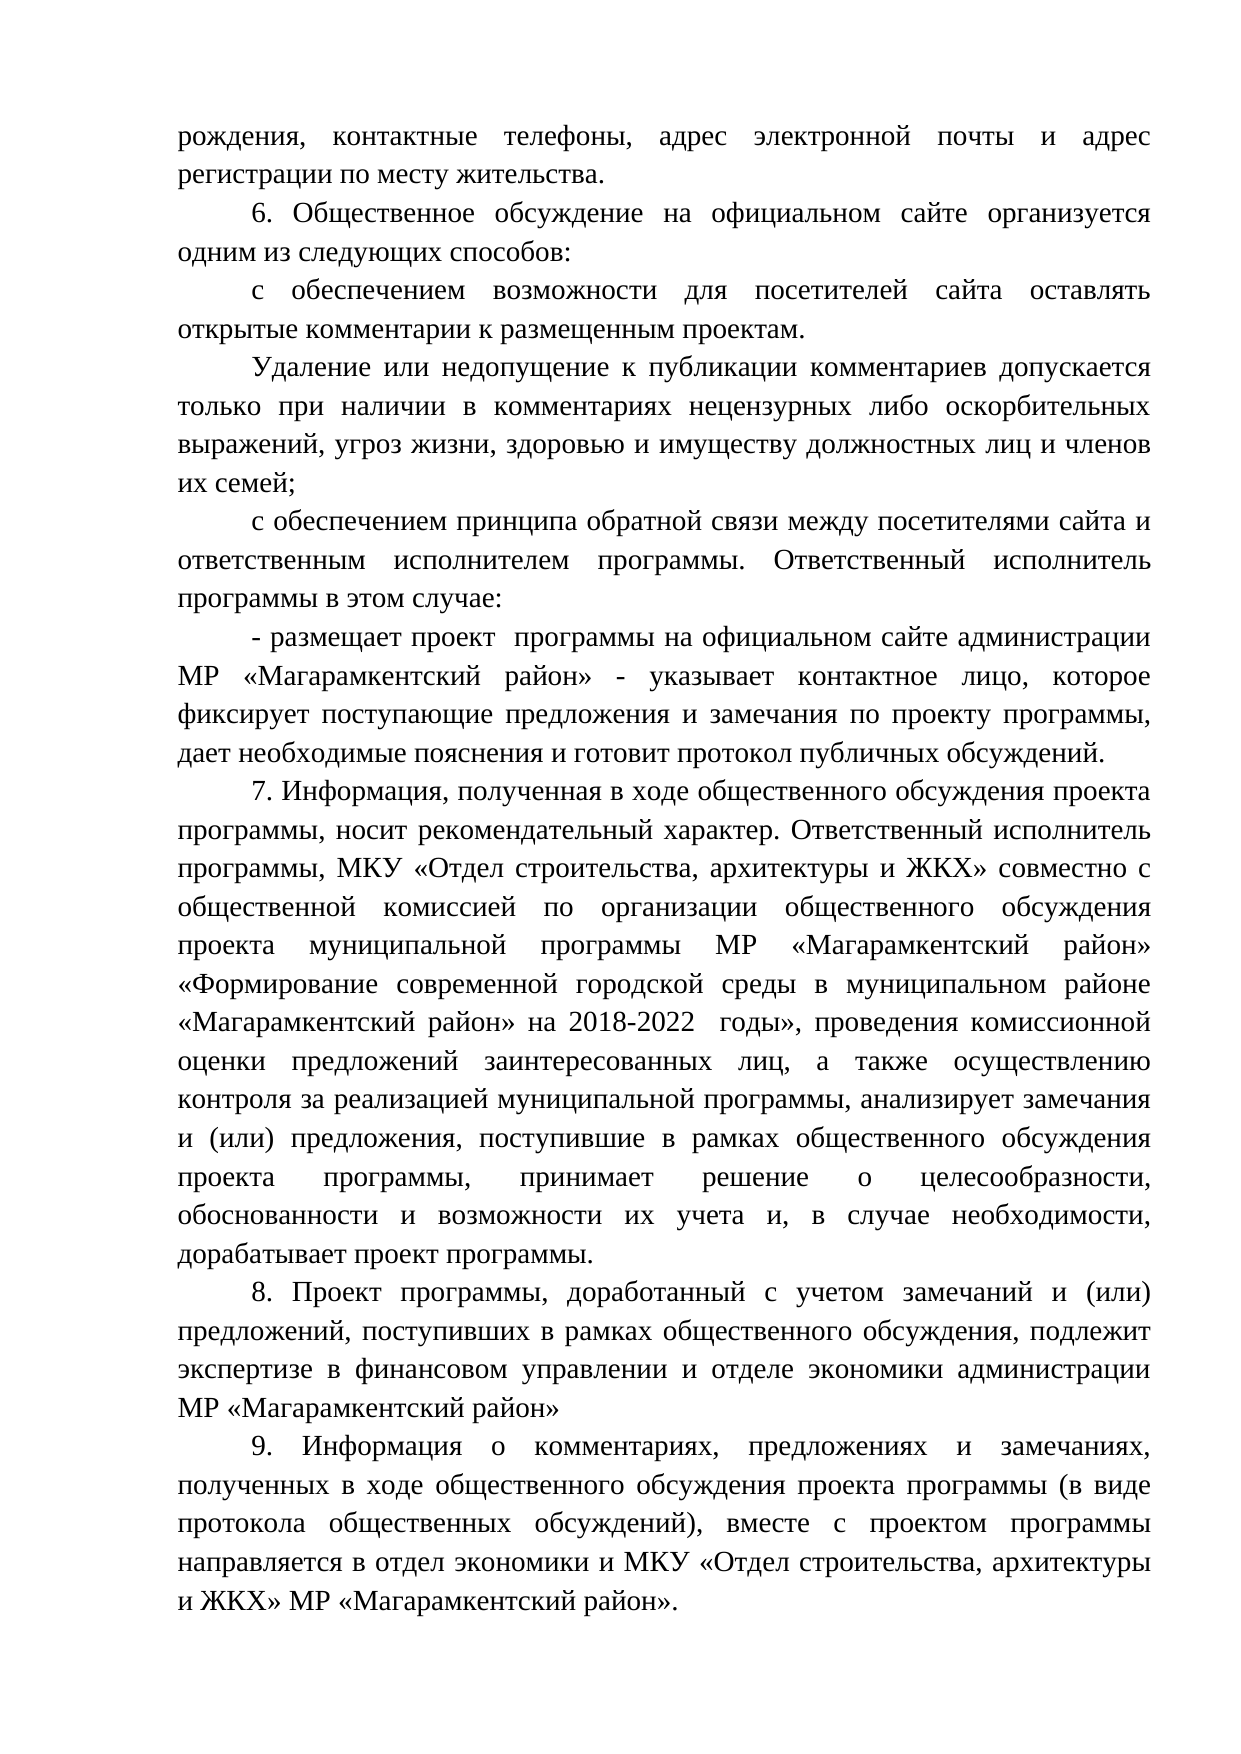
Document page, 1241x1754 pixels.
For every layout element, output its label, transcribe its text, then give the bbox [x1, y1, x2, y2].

text Удаление или недопущение к публикации комментариев допускается только при наличии в комментариях нецензурных либо оскорбительных выражений, угроз жизни, здоровью и имуществу должностных лиц и членов их семей; [177, 349, 1152, 498]
text с обеспечением принципа обратной связи между посетителями сайта и ответственным исполнителем программы. Ответственный исполнитель программы в этом случае: [177, 503, 1152, 614]
text 9. Информация о комментариях, предложениях и замечаниях, полученных в ходе общественного обсуждения проекта программы (в виде протокола общественных обсуждений), вместе с проектом программы направляется в отдел экономики и МКУ «Отдел строительства, архитектуры и ЖКХ» МР «Магарамкентский район». [177, 1428, 1152, 1616]
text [177, 118, 1152, 190]
text 8. Проект программы, доработанный с учетом замечаний и (или) предложений, поступивших в рамках общественного обсуждения, подлежит экспертизе в финансовом управлении и отделе экономики администрации МР «Магарамкентский район» [177, 1274, 1152, 1423]
text 7. Информация, полученная в ходе общественного обсуждения проекта программы, носит рекомендательный характер. Ответственный исполнитель программы, МКУ «Отдел строительства, архитектуры и ЖКХ» совместно с общественной комиссией по организации общественного обсуждения проекта муниципальной программы МР «Магарамкентский район» «Формирование современной городской среды в муниципальном районе «Магарамкентский район» на 2018-2022 годы», проведения комиссионной оценки предложений заинтересованных лиц, а также осуществлению контроля за реализацией муниципальной программы, анализирует замечания и (или) предложения, поступившие в рамках общественного обсуждения проекта программы, принимает решение о целесообразности, обоснованности и возможности их учета и, в случае необходимости, дорабатывает проект программы. [177, 773, 1152, 1269]
text с обеспечением возможности для посетителей сайта оставлять открытые комментарии к размещенным проектам. [177, 272, 1152, 344]
text - размещает проект программы на официальном сайте администрации МР «Магарамкентский район» - указывает контактное лицо, которое фиксирует поступающие предложения и замечания по проекту программы, дает необходимые пояснения и готовит протокол публичных обсуждений. [177, 619, 1152, 768]
text 6. Общественное обсуждение на официальном сайте организуется одним из следующих способов: [177, 195, 1152, 267]
